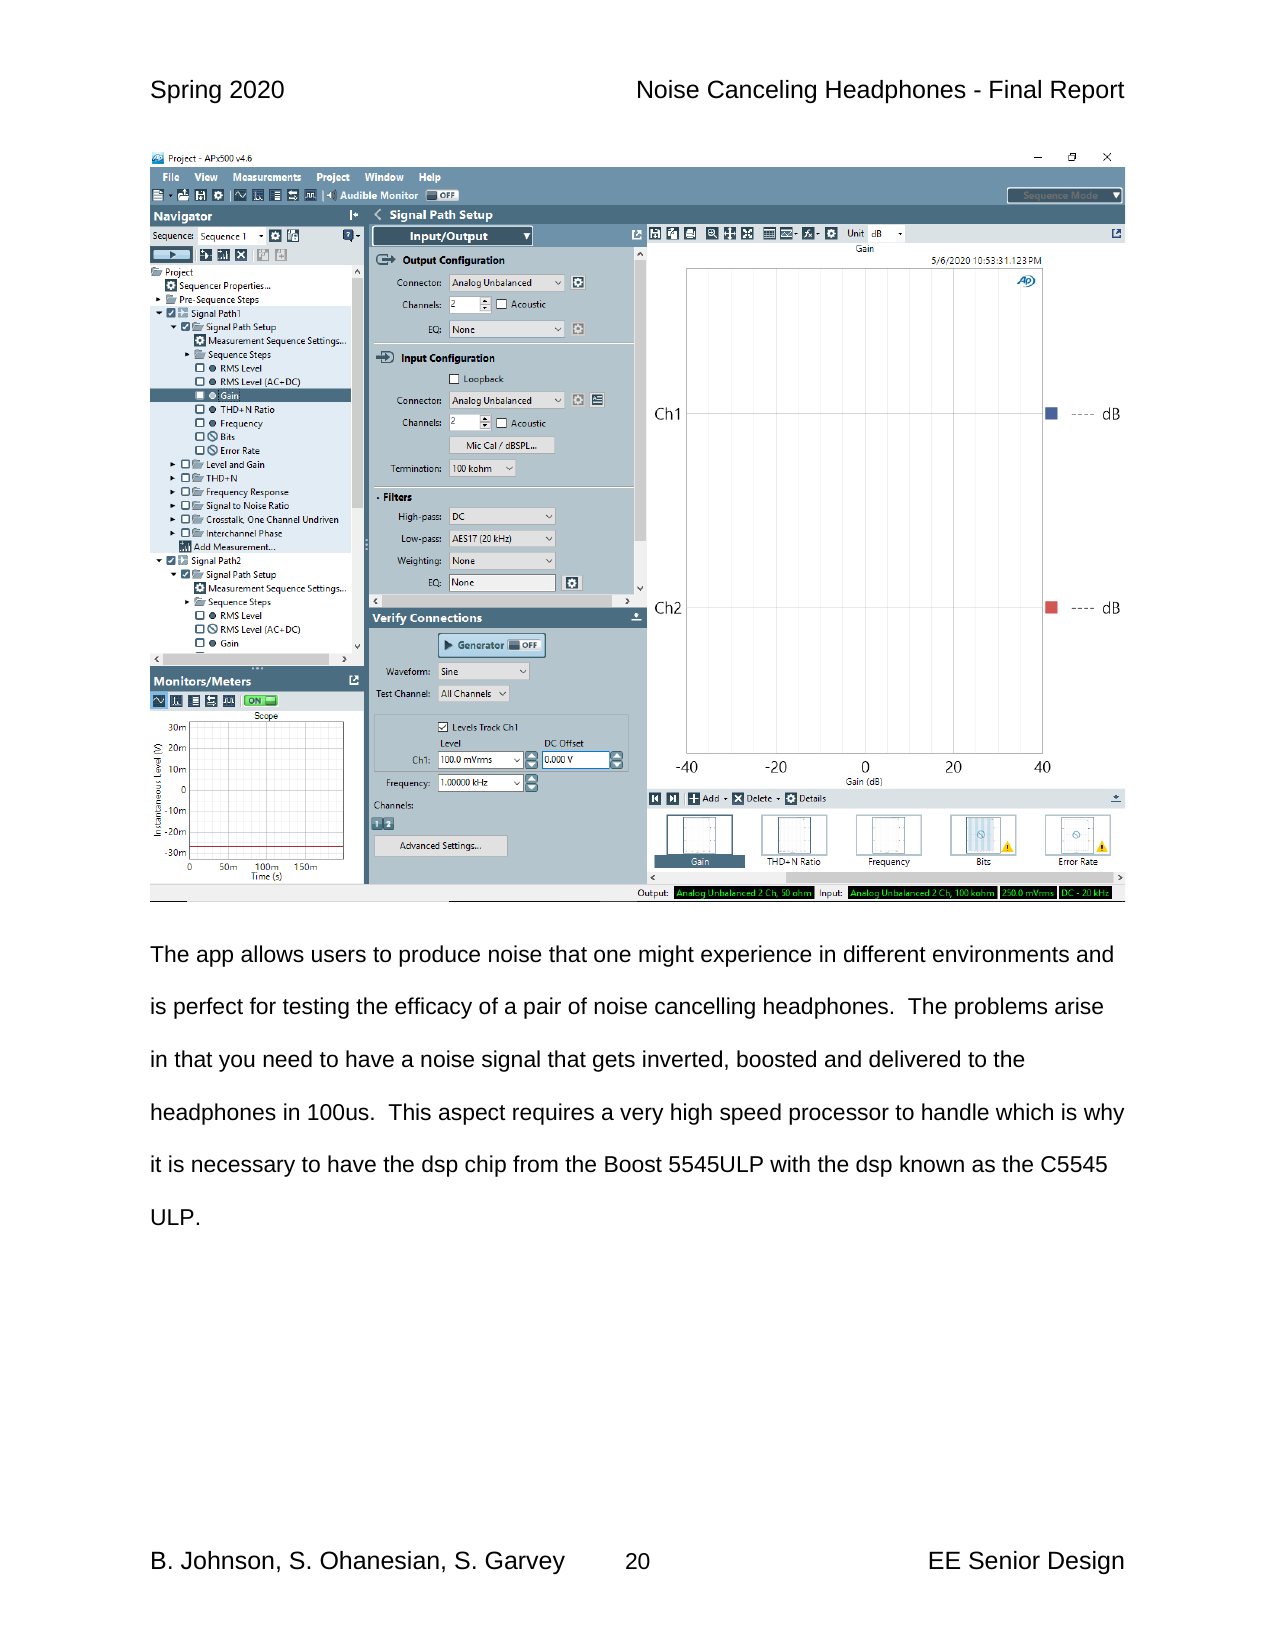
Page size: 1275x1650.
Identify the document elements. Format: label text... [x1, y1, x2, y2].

picture [150, 150, 1125, 902]
text The app allows users to produce noise that one might experience in different environments and is perfect for testing the efficacy of a pair of noise cancelling headphones. The problems arise in that you need to have a noise signal that gets inverted, boosted and delivered to the headphones in 100us. This aspect requires a very high speed processor to handle which is why it is necessary to have the dsp chip from the Boost 5545ULP with the dsp known as the C5545 ULP. [150, 941, 1125, 1231]
